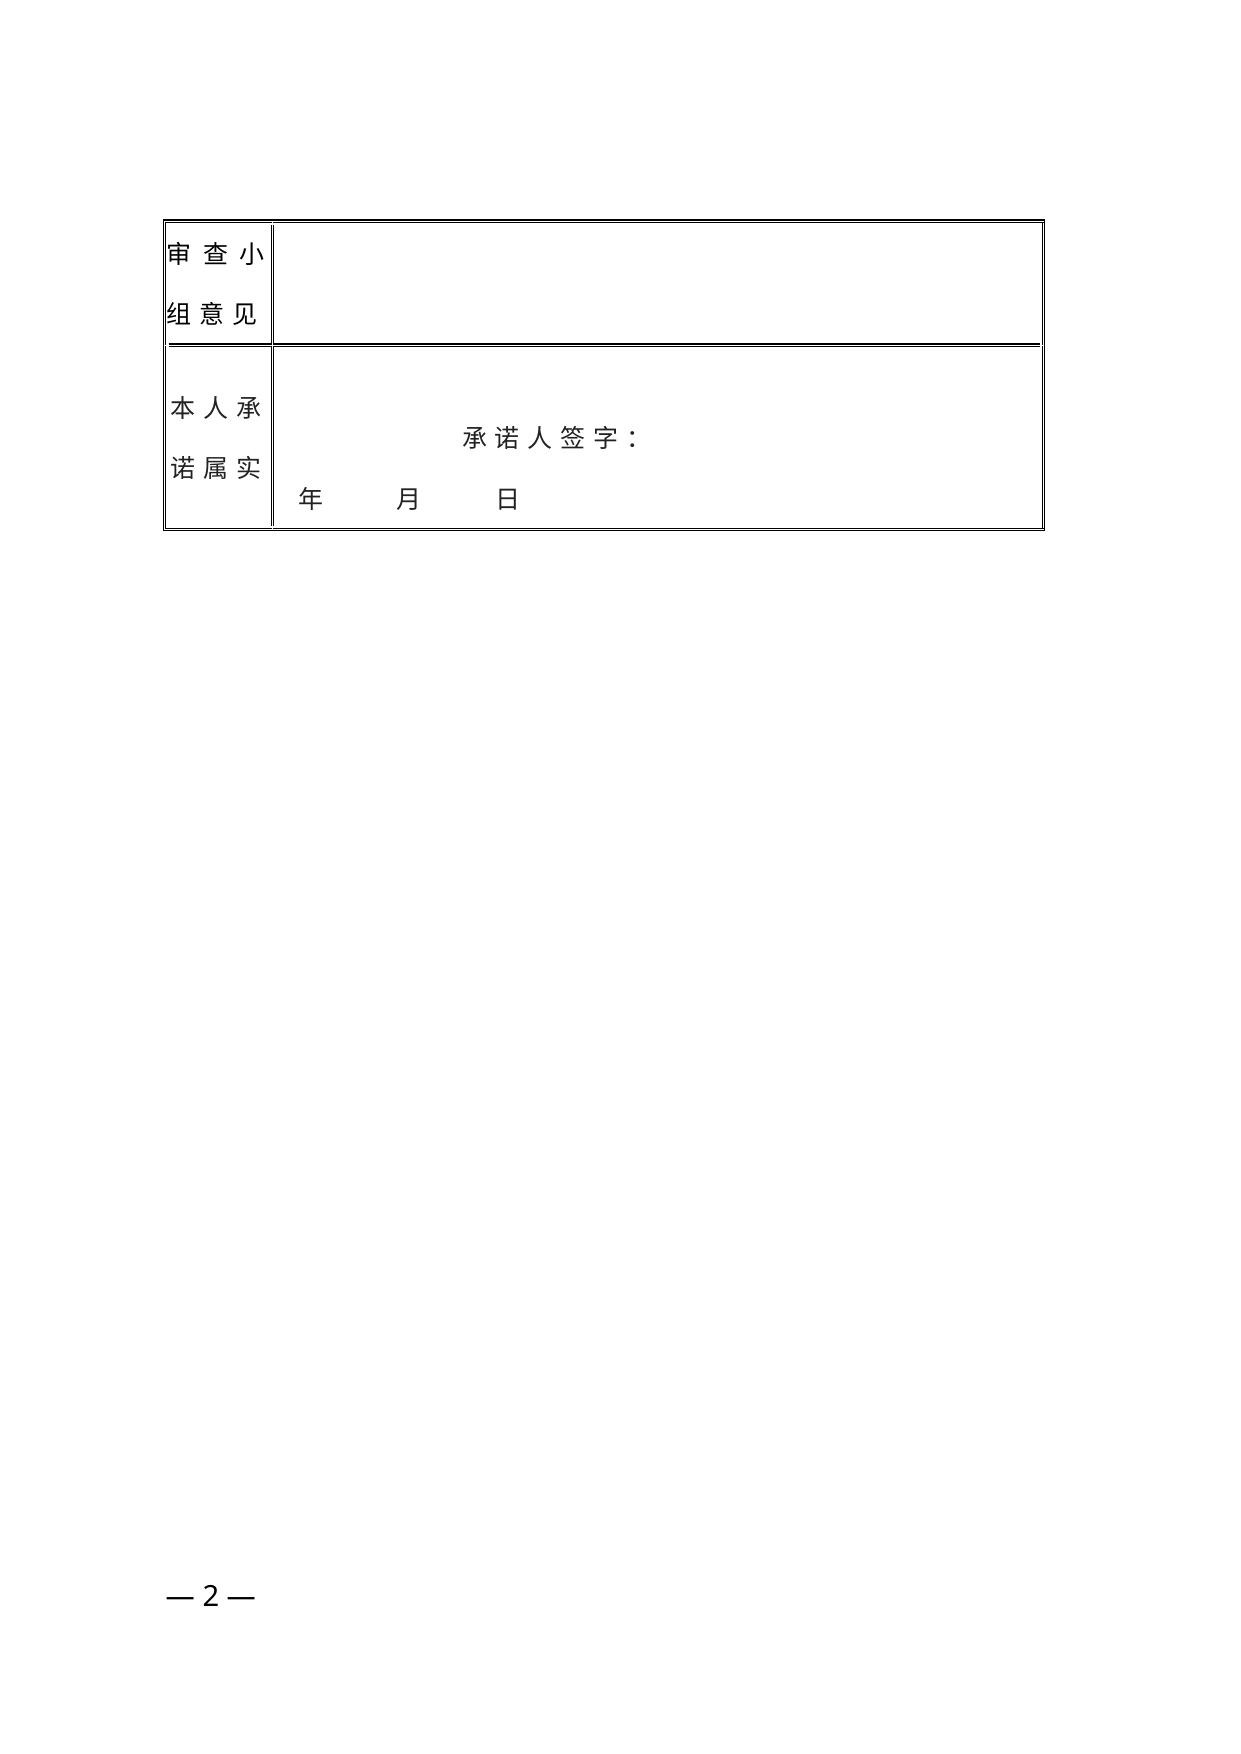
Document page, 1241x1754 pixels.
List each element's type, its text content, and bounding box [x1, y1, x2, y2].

table_cell 竞聘领导资格审查小组意见 [166, 223, 272, 343]
table_cell 本人承诺属实 [166, 343, 272, 527]
table_cell [273, 223, 1042, 343]
table_cell 承诺人签字： 年 月 日 [273, 343, 1042, 527]
